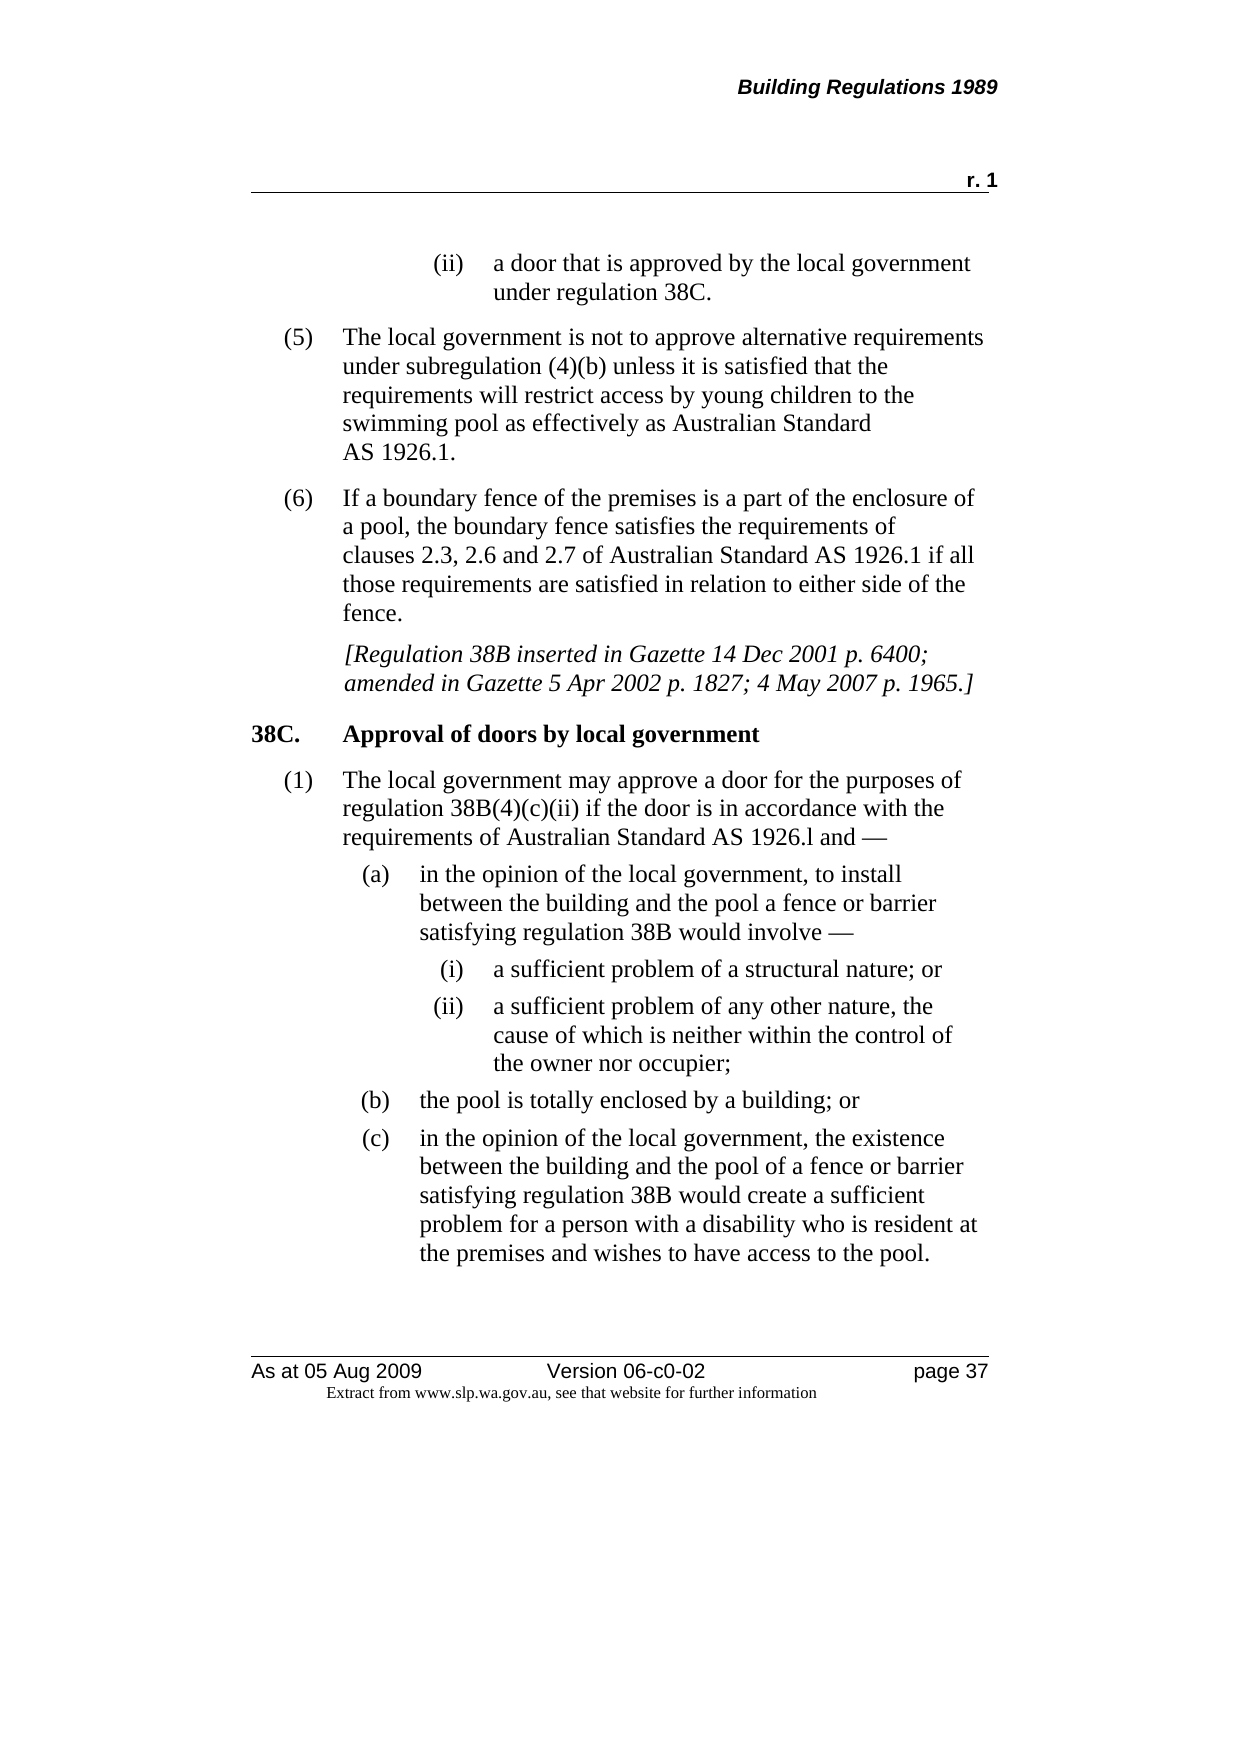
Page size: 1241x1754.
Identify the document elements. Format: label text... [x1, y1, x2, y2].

text (1) The local government may approve a door for the purposes of regulation 38B(4)(c)(ii) if the door is in accordance with the requirements of Australian Standard AS 1926.l and — [251, 765, 989, 851]
text (c) in the opinion of the local government, the existence between the building and the pool of a fence or barrier satisfying regulation 38B would create a sufficient problem for a person with a disability who is resident at the premises and wishes to have access to the pool. [251, 1123, 989, 1266]
text (b) the pool is totally enclosed by a building; or [251, 1086, 989, 1114]
text (6) If a boundary fence of the premises is a part of the enclosure of a pool, the boundary fence satisfies the requirements of clauses 2.3, 2.6 and 2.7 of Australian Standard AS 1926.1 if all those requirements are satisfied in relation to either side of the fence. [251, 483, 989, 626]
subtitle 38C. Approval of doors by local government [251, 719, 989, 748]
text (ii) a door that is approved by the local government under regulation 38C. [251, 248, 989, 306]
text (a) in the opinion of the local government, to install between the building and the pool a fence or barrier satisfying regulation 38B would involve — [251, 859, 989, 946]
text (ii) a sufficient problem of any other nature, the cause of which is neither within the control of the owner nor occupier; [251, 991, 989, 1077]
text [Regulation 38B inserted in Gazette 14 Dec 2001 p. 6400; amended in Gazette 5 Apr 2002 p. 1827; 4 May 2007 p. 1965.] [251, 639, 989, 696]
text (5) The local government is not to approve alternative requirements under subregulation (4)(b) unless it is satisfied that the requirements will restrict access by young children to the swimming pool as effectively as Australian Standard AS 1926.1. [251, 322, 989, 466]
text (i) a sufficient problem of a structural nature; or [251, 954, 989, 983]
